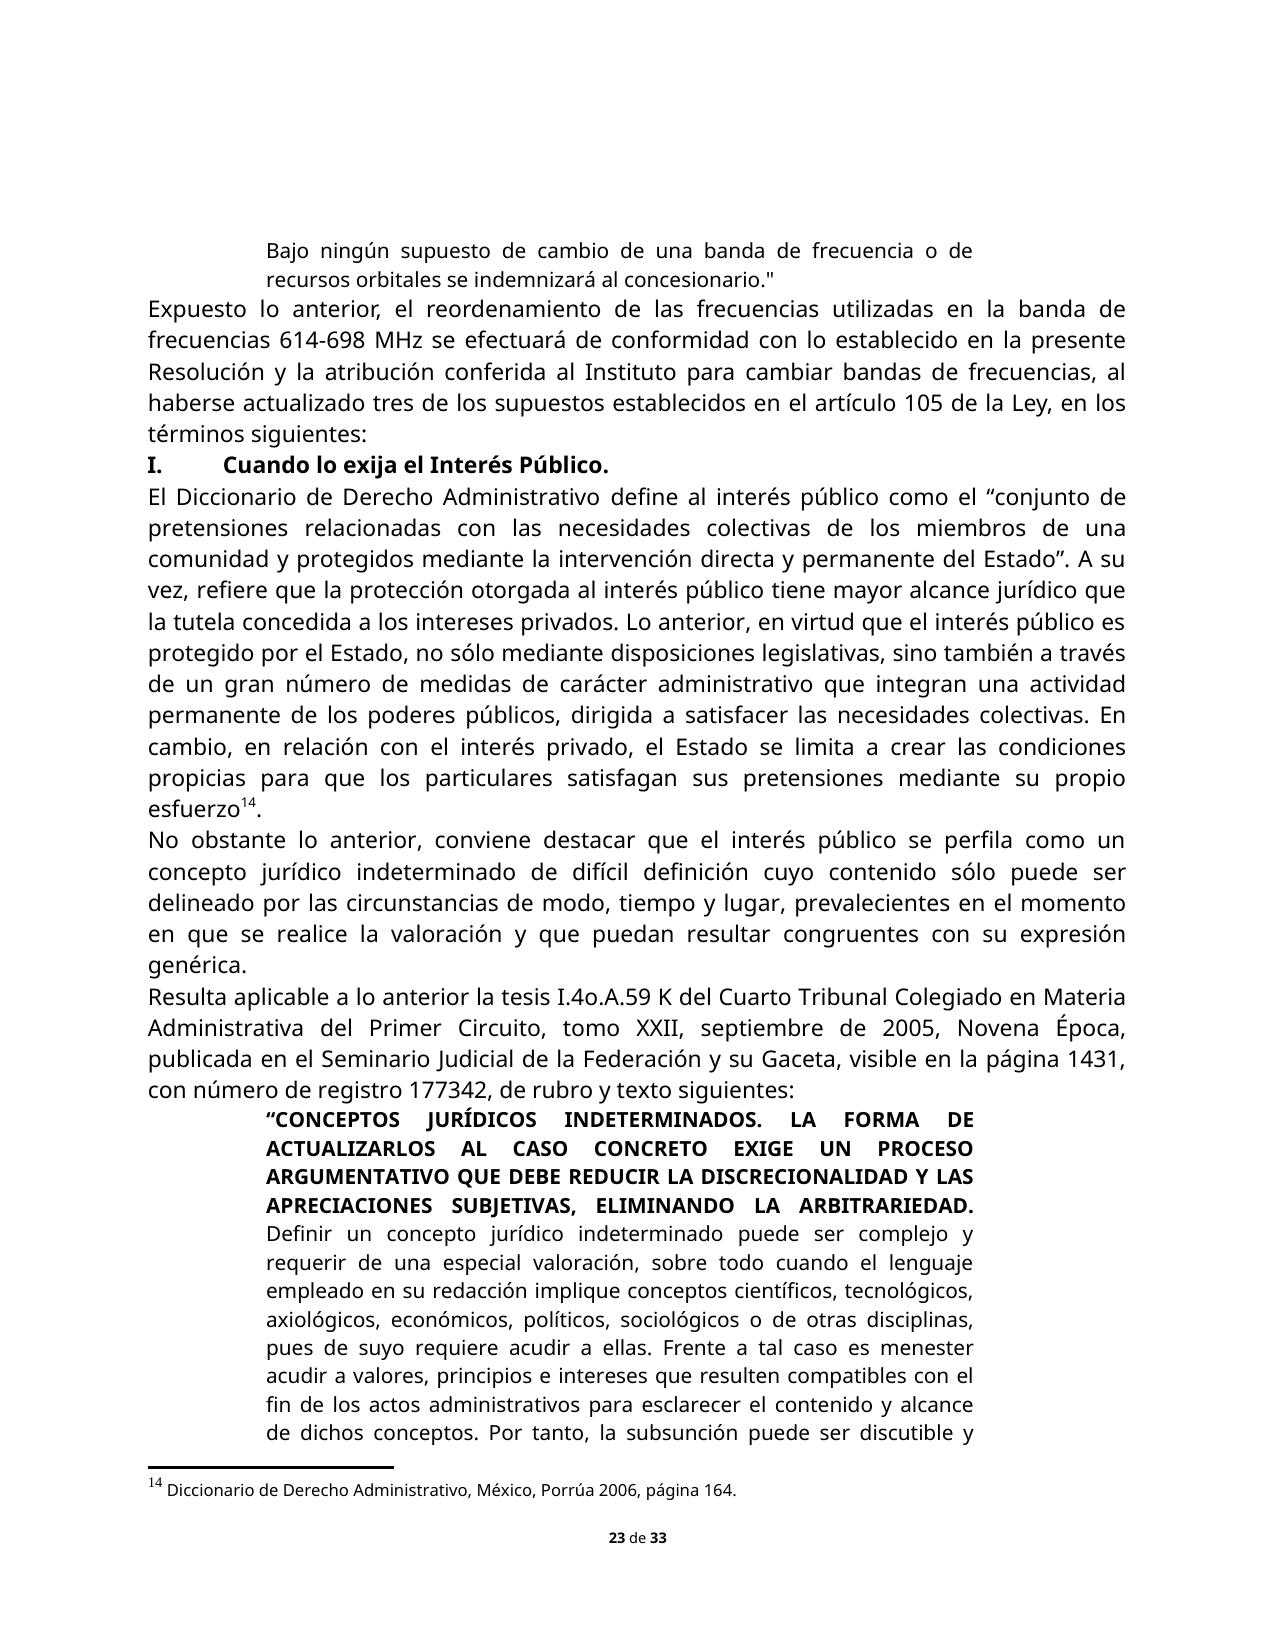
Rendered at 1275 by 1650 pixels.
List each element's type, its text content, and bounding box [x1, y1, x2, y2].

list Cuando lo exija el Interés Público. [148, 449, 1127, 481]
text Bajo ningún supuesto de cambio de una banda de frecuencia o de recursos orbitales se indemnizará al concesionario." [266, 236, 974, 293]
text No obstante lo anterior, conviene destacar que el interés público se perfila como un concepto jurídico indeterminado de difícil definición cuyo contenido sólo puede ser delineado por las circunstancias de modo, tiempo y lugar, prevalecientes en el momento en que se realice la valoración y que puedan resultar congruentes con su expresión genérica. [148, 824, 1127, 981]
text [266, 1106, 974, 1447]
list Expuesto lo anterior, el reordenamiento de las frecuencias utilizadas en la banda de frecuencias 614-698 MHz se efectuará de conformidad con lo establecido en la presente Resolución y la atribución conferida al Instituto para cambiar bandas de frecuencias, al haberse actualizado tres de los supuestos establecidos en el artículo 105 de la Ley, en los términos siguientes: [148, 293, 1127, 449]
text Resulta aplicable a lo anterior la tesis I.4o.A.59 K del Cuarto Tribunal Colegiado en Materia Administrativa del Primer Circuito, tomo XXII, septiembre de 2005, Novena Época, publicada en el Seminario Judicial de la Federación y su Gaceta, visible en la página 1431, con número de registro 177342, de rubro y texto siguientes: [148, 981, 1127, 1106]
text El Diccionario de Derecho Administrativo define al interés público como el “conjunto de pretensiones relacionadas con las necesidades colectivas de los miembros de una comunidad y protegidos mediante la intervención directa y permanente del Estado”. A su vez, refiere que la protección otorgada al interés público tiene mayor alcance jurídico que la tutela concedida a los intereses privados. Lo anterior, en virtud que el interés público es protegido por el Estado, no sólo mediante disposiciones legislativas, sino también a través de un gran número de medidas de carácter administrativo que integran una actividad permanente de los poderes públicos, dirigida a satisfacer las necesidades colectivas. En cambio, en relación con el interés privado, el Estado se limita a crear las condiciones propicias para que los particulares satisfagan sus pretensiones mediante su propio esfuerzo. [148, 481, 1127, 824]
